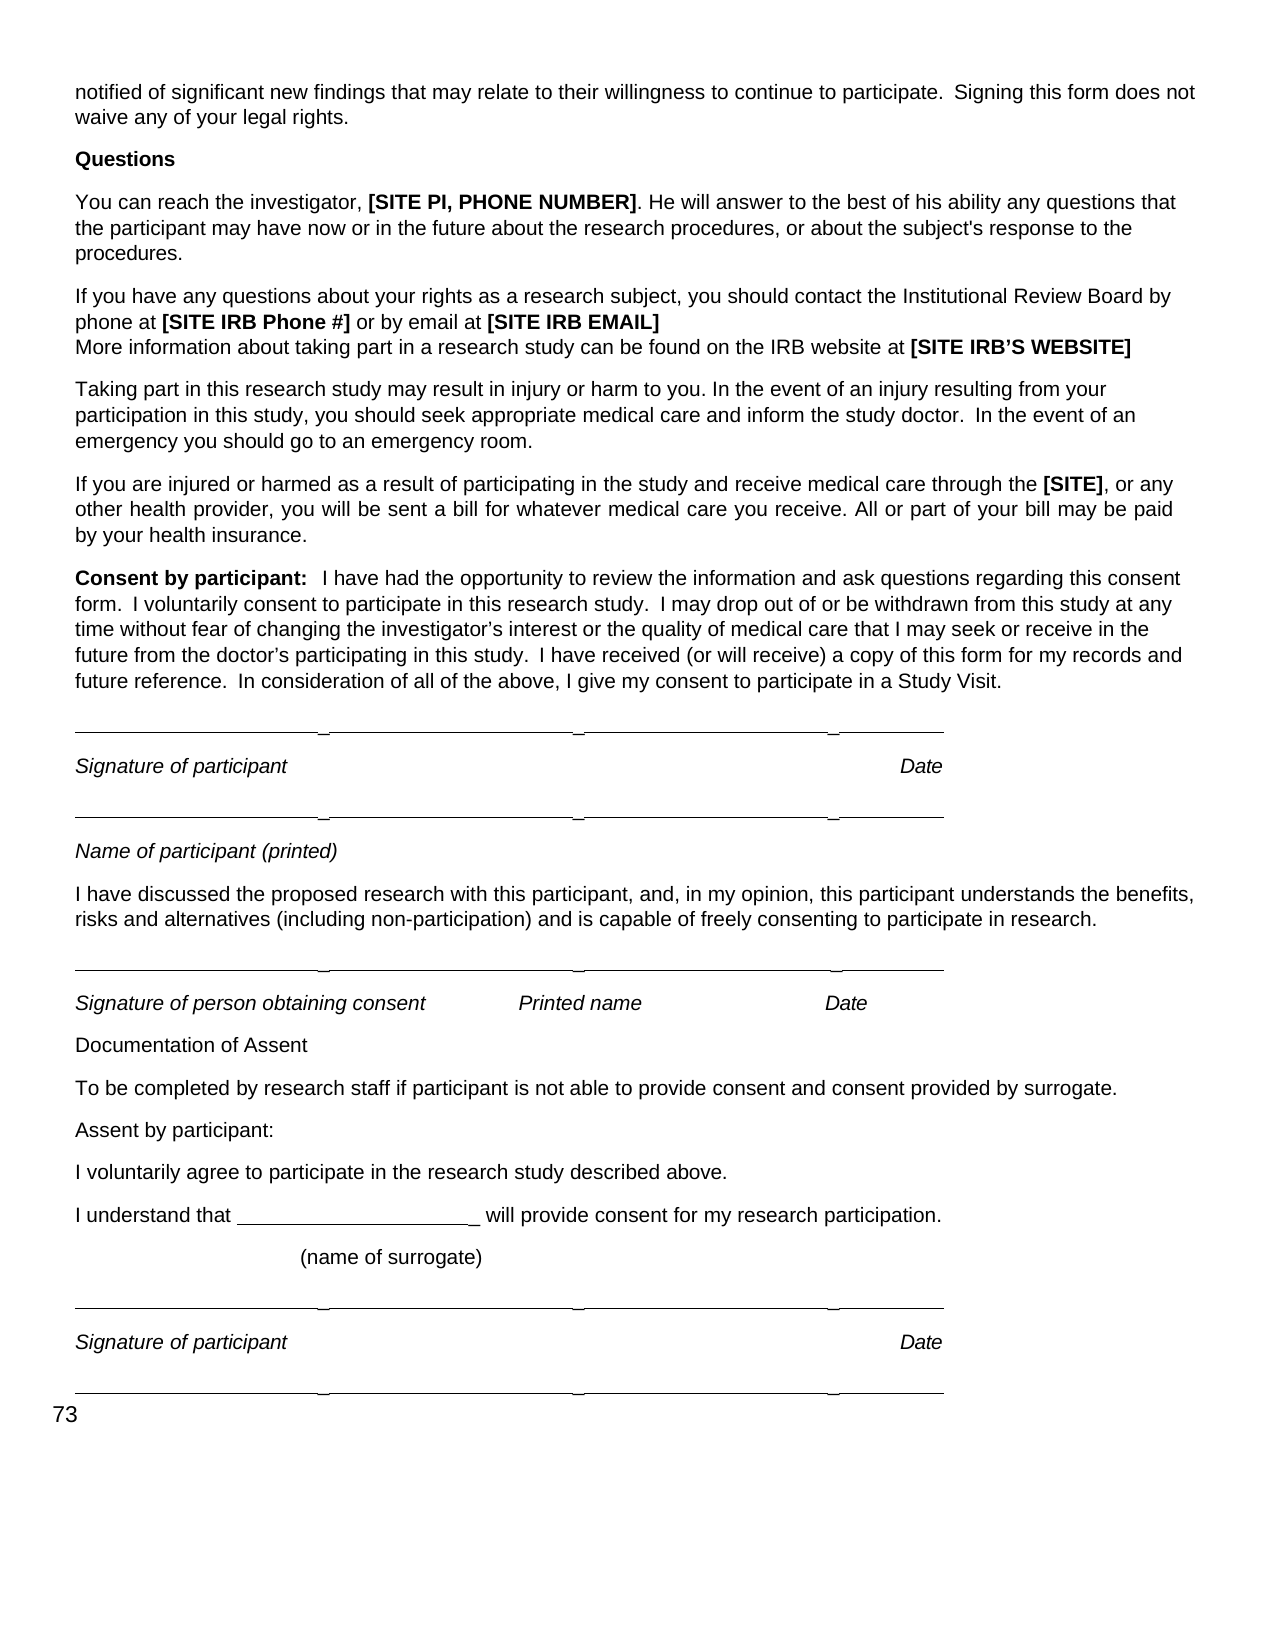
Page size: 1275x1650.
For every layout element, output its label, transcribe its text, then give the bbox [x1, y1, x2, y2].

text If you have any questions about your rights as a research subject, you should contact the Institutional Review Board by phone at [SITE IRB Phone #] or by email at [SITE IRB EMAIL] [75, 284, 1196, 333]
text I voluntarily agree to participate in the research study described above. [75, 1160, 1260, 1184]
text _ _ _ Signature of person obtaining consent Printed name Date Documentation of Assent [75, 949, 944, 1057]
subtitle Questions [75, 147, 1260, 171]
text Signature of participant Date [75, 754, 1260, 778]
text I understand that _ will provide consent for my research participation. (name of surrogate) [75, 1203, 942, 1269]
text Signature of participant Date [75, 1329, 1260, 1353]
text If you are injured or harmed as a result of participating in the study and receive medical care through the [SITE], or any other health provider, you will be sent a bill for whatever medical care you receive. All or part of your bill may be paid by your health insurance. [75, 471, 1173, 547]
text You can reach the investigator, [SITE PI, PHONE NUMBER]. He will answer to the best of his ability any questions that the participant may have now or in the future about the research procedures, or about the subject's response to the procedures. [75, 189, 1196, 265]
text _ _ _ [75, 796, 1260, 820]
text I have discussed the proposed research with this participant, and, in my opinion, this participant understands the benefits, risks and alternatives (including non-participation) and is capable of freely consenting to participate in research. [75, 881, 1196, 931]
text _ _ _ [75, 711, 1260, 735]
text Taking part in this research study may result in injury or harm to you. In the event of an injury resulting from your participation in this study, you should seek appropriate medical care and inform the study doctor. In the event of an emergency you should go to an emergency room. [75, 377, 1196, 453]
text More information about taking part in a research study can be found on the IRB website at [SITE IRB’S WEBSITE] [75, 335, 1260, 359]
text _ _ _ [75, 1287, 1260, 1311]
text Name of participant (printed) [75, 839, 1260, 863]
text notified of significant new findings that may relate to their willingness to continue to participate. Signing this form does not waive any of your legal rights. [75, 79, 1196, 129]
text To be completed by research staff if participant is not able to provide consent and consent provided by surrogate. Assent by participant: [75, 1076, 1173, 1142]
text Consent by participant: I have had the opportunity to review the information and ask questions regarding this consent form. I voluntarily consent to participate in this research study. I may drop out of or be withdrawn from this study at any time without fear of changing the investigator’s interest or the quality of medical care that I may seek or receive in the future from the doctor’s participating in this study. I have received (or will receive) a copy of this form for my records and future reference. In consideration of all of the above, I give my consent to participate in a Study Visit. [75, 566, 1196, 693]
text _ _ _ [75, 1372, 1260, 1396]
